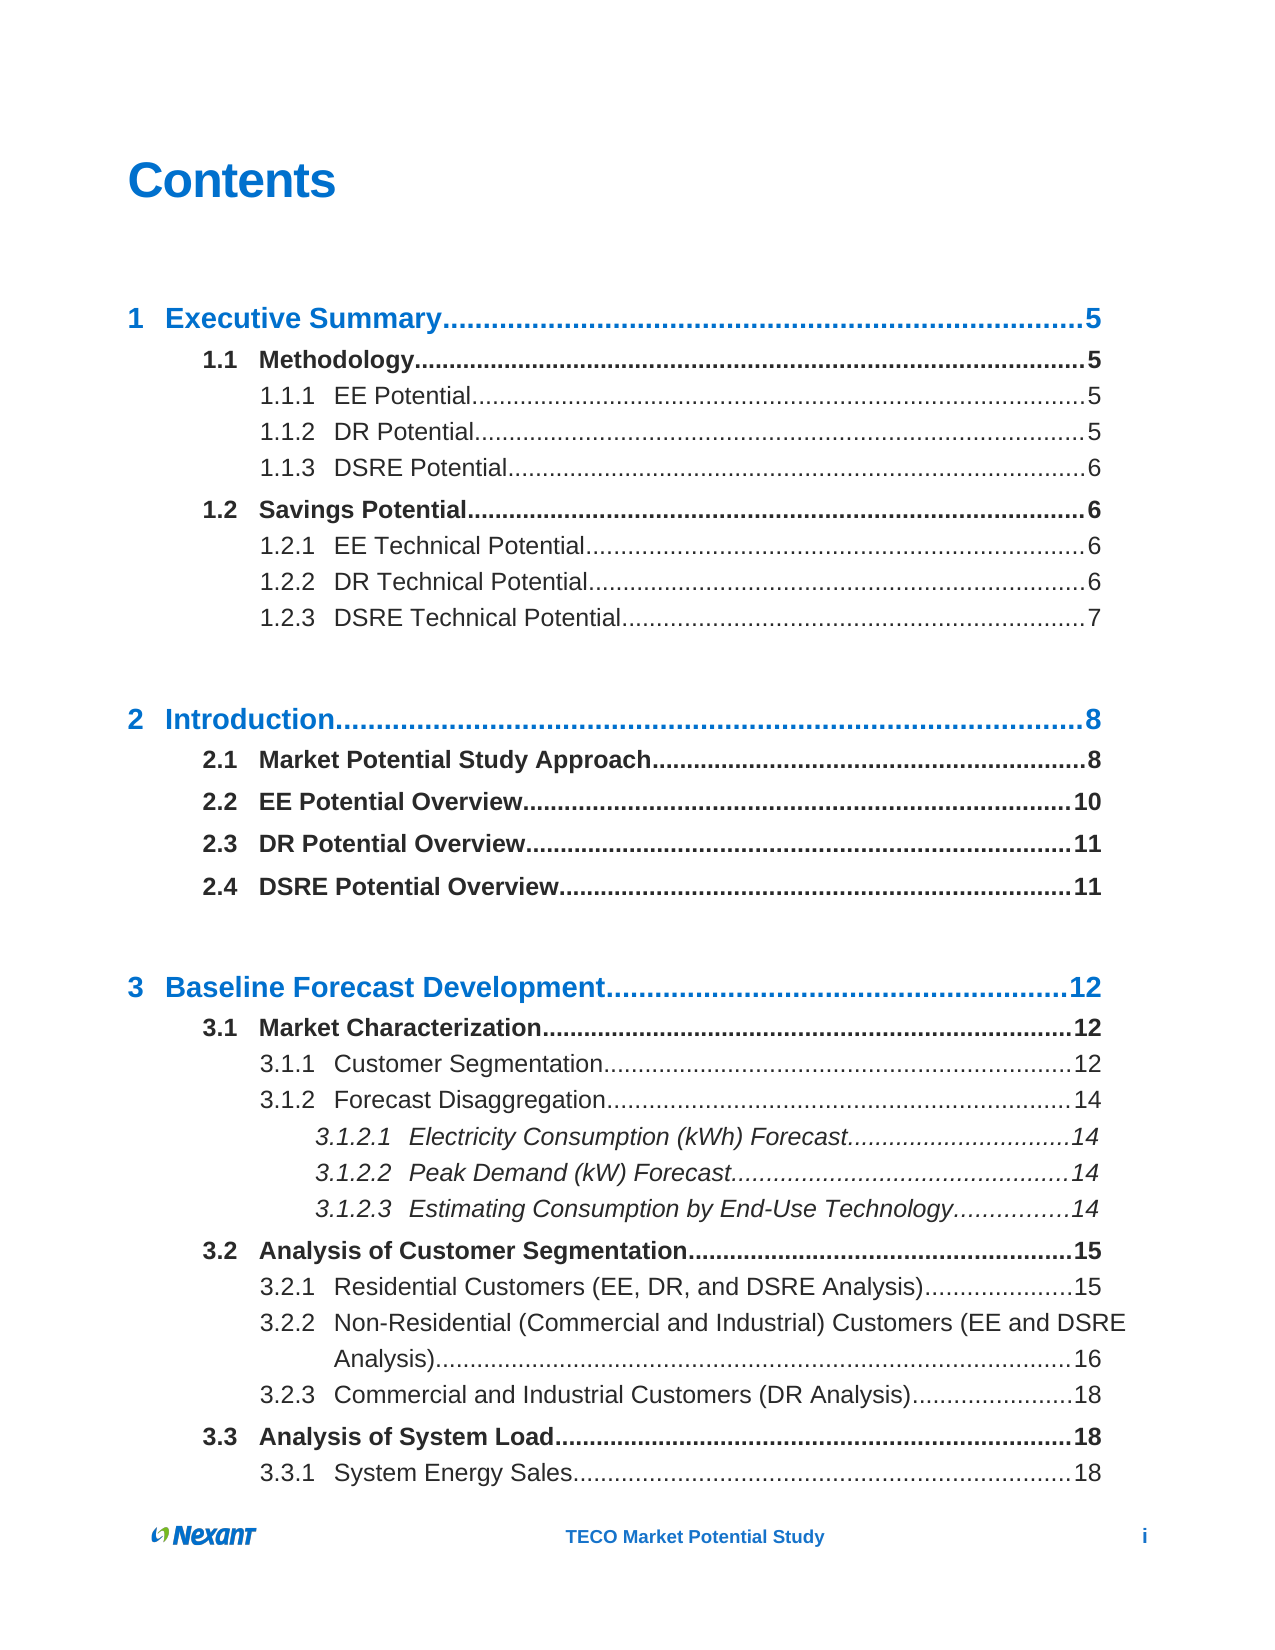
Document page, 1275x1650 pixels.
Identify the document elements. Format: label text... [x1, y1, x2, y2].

text 3.1.2.1 Electricity Consumption (kWh) Forecast 14 [315, 1122, 1147, 1150]
text 1.1 Methodology 5 [202, 345, 1147, 373]
text 3.3.1 System Energy Sales 18 [259, 1458, 1147, 1487]
text 3.1 Market Characterization 12 [202, 1013, 1147, 1042]
text 3.2.1 Residential Customers (EE, DR, and DSRE Analysis) 15 [259, 1272, 1147, 1301]
text 2.4 DSRE Potential Overview 11 [202, 872, 1147, 901]
text 3.2 Analysis of Customer Segmentation 15 [202, 1236, 1147, 1265]
text 1.1.3 DSRE Potential 6 [259, 453, 1147, 482]
text 1.2.1 EE Technical Potential 6 [259, 531, 1147, 560]
text 2 Introduction 8 [127, 702, 1147, 735]
text 3 Baseline Forecast Development 12 [127, 970, 1147, 1004]
text 2.3 DR Potential Overview 11 [202, 829, 1147, 858]
text 1.2 Savings Potential 6 [202, 495, 1147, 524]
text 3.1.2.2 Peak Demand (kW) Forecast 14 [315, 1158, 1147, 1186]
text 3.1.2.3 Estimating Consumption by End-Use Technology 14 [315, 1194, 1147, 1222]
text 2.1 Market Potential Study Approach 8 [202, 745, 1147, 774]
text 1 Executive Summary 5 [127, 302, 1147, 335]
text 1.1.2 DR Potential 5 [259, 417, 1147, 446]
text 1.2.3 DSRE Technical Potential 7 [259, 603, 1147, 632]
text 3.1.1 Customer Segmentation 12 [259, 1049, 1147, 1078]
text 3.1.2 Forecast Disaggregation 14 [259, 1086, 1147, 1114]
text 3.2.3 Commercial and Industrial Customers (DR Analysis) 18 [259, 1380, 1147, 1409]
text 1.1.1 EE Potential 5 [259, 381, 1147, 409]
text 3.2.2 Non-Residential (Commercial and Industrial) Customers (EE and DSRE Analysis) 16 [259, 1308, 1147, 1373]
picture [136, 1523, 272, 1560]
text 3.3 Analysis of System Load 18 [202, 1422, 1147, 1451]
title Contents [127, 150, 1147, 207]
text 1.2.2 DR Technical Potential 6 [259, 567, 1147, 596]
text 2.2 EE Potential Overview 10 [202, 787, 1147, 816]
